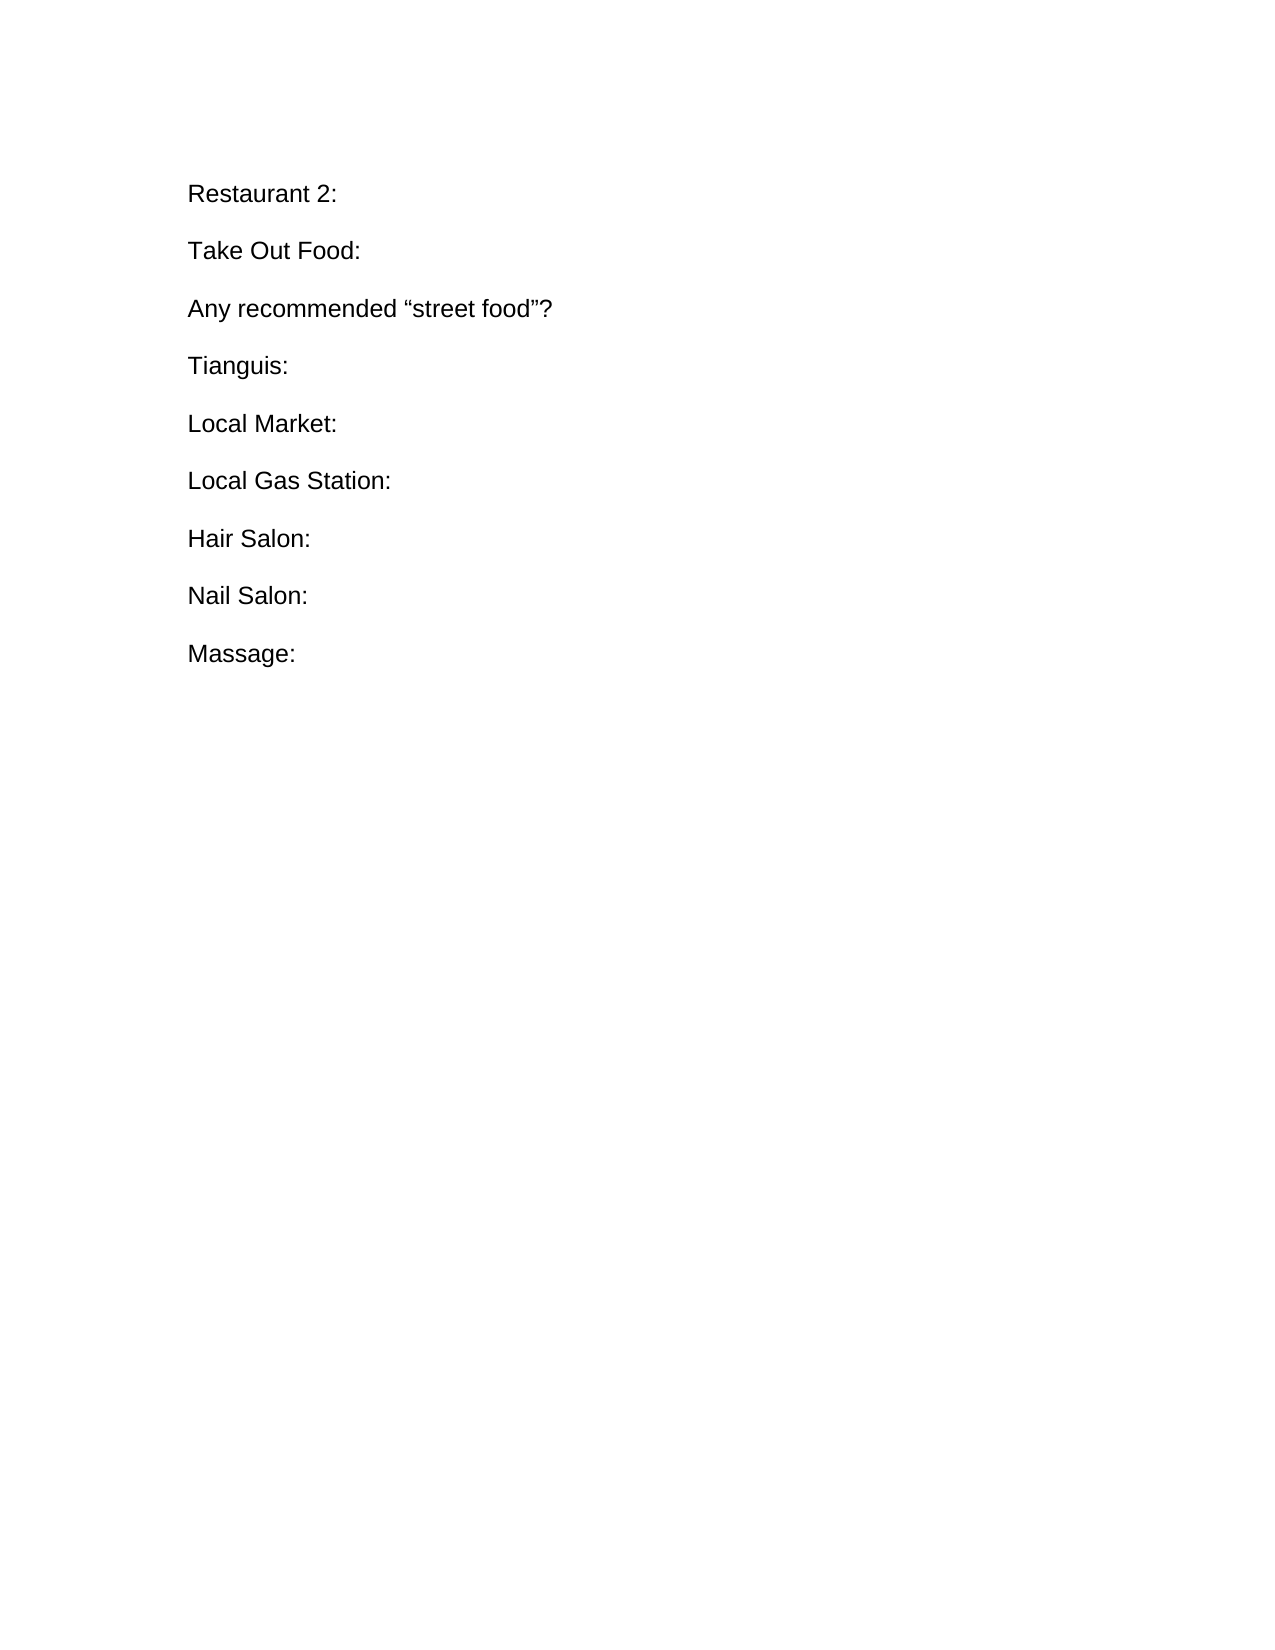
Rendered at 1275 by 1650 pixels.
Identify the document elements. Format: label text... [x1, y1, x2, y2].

text Take Out Food: [187, 236, 1087, 265]
text Hair Salon: [187, 524, 1087, 552]
text Restaurant 2: [187, 179, 1087, 207]
text Nail Salon: [187, 581, 1087, 610]
text Any recommended “street food”? [187, 294, 1087, 322]
text Tianguis: [187, 351, 1087, 380]
text Local Gas Station: [187, 466, 1087, 495]
text Massage: [187, 639, 1087, 667]
text Local Market: [187, 409, 1087, 437]
